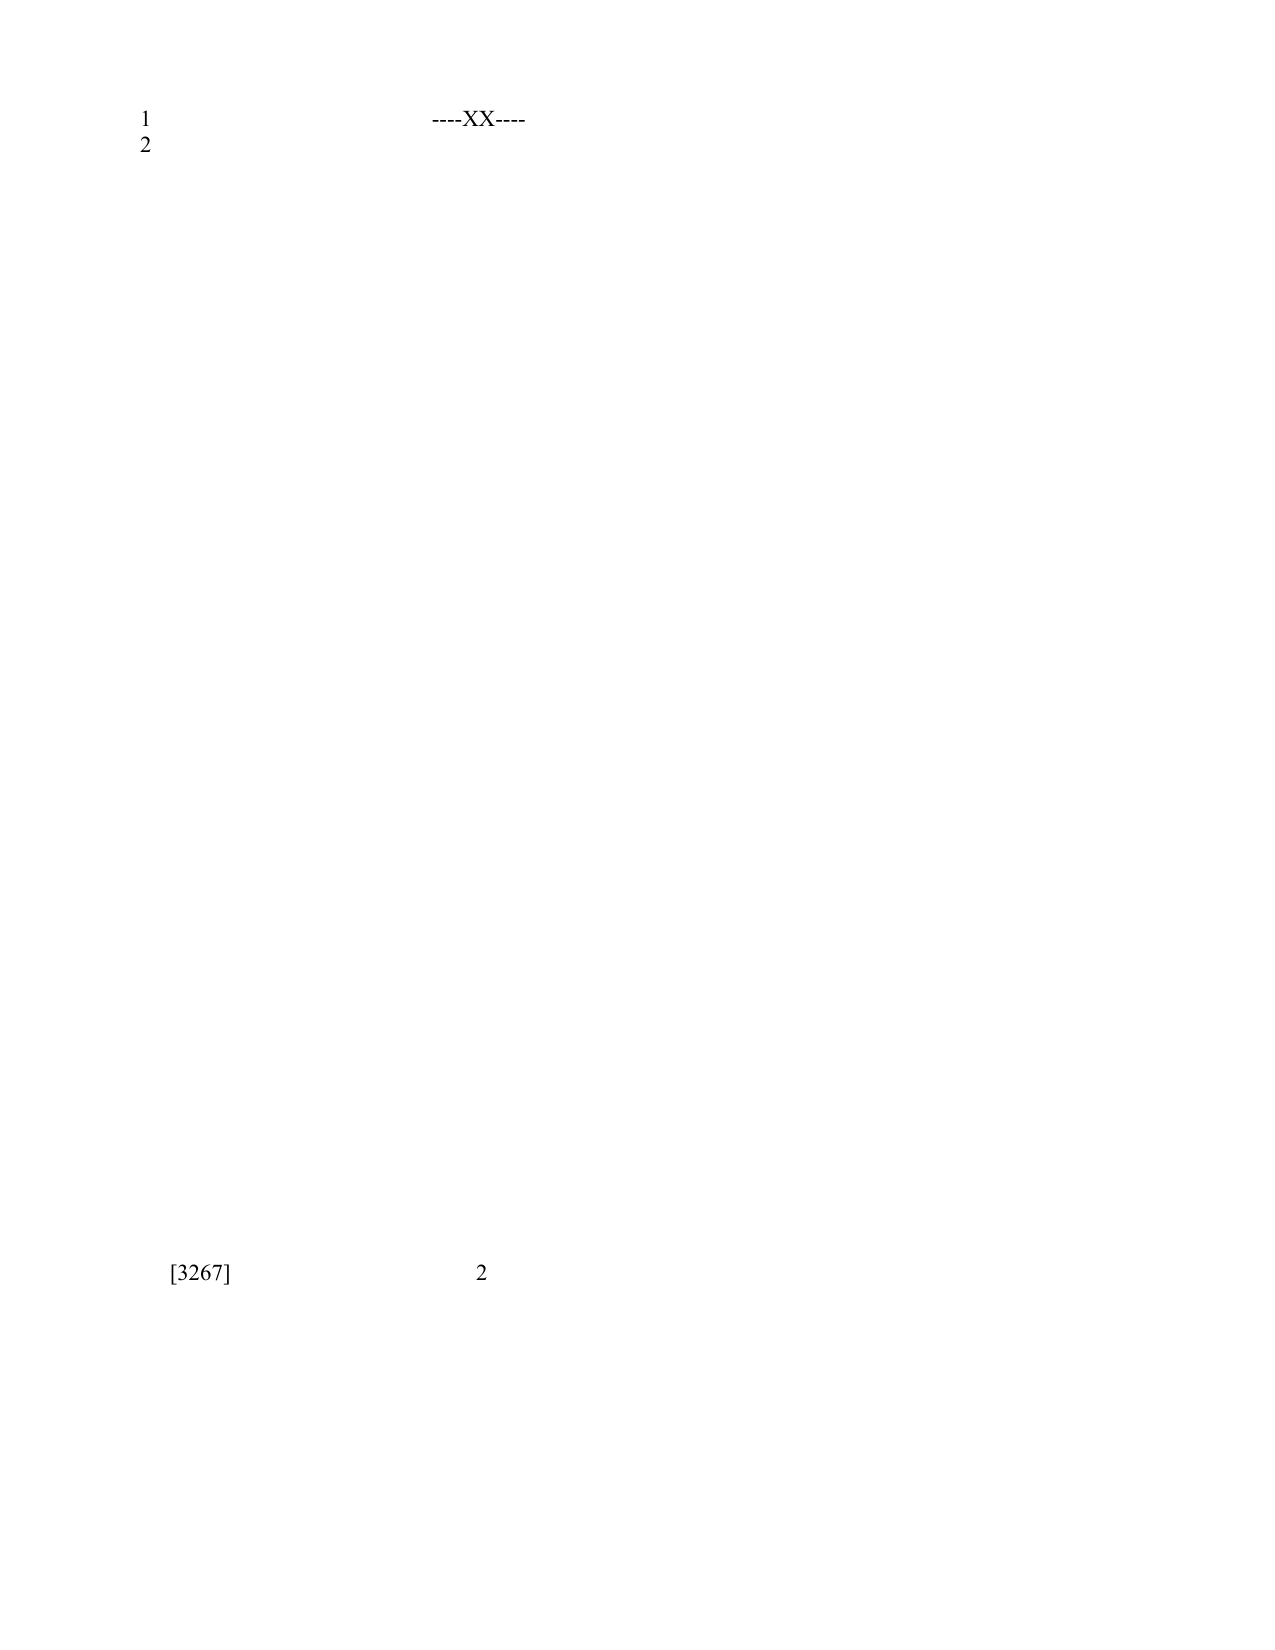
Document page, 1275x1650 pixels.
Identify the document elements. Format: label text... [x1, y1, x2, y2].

text ----XX---- [169, 105, 787, 131]
